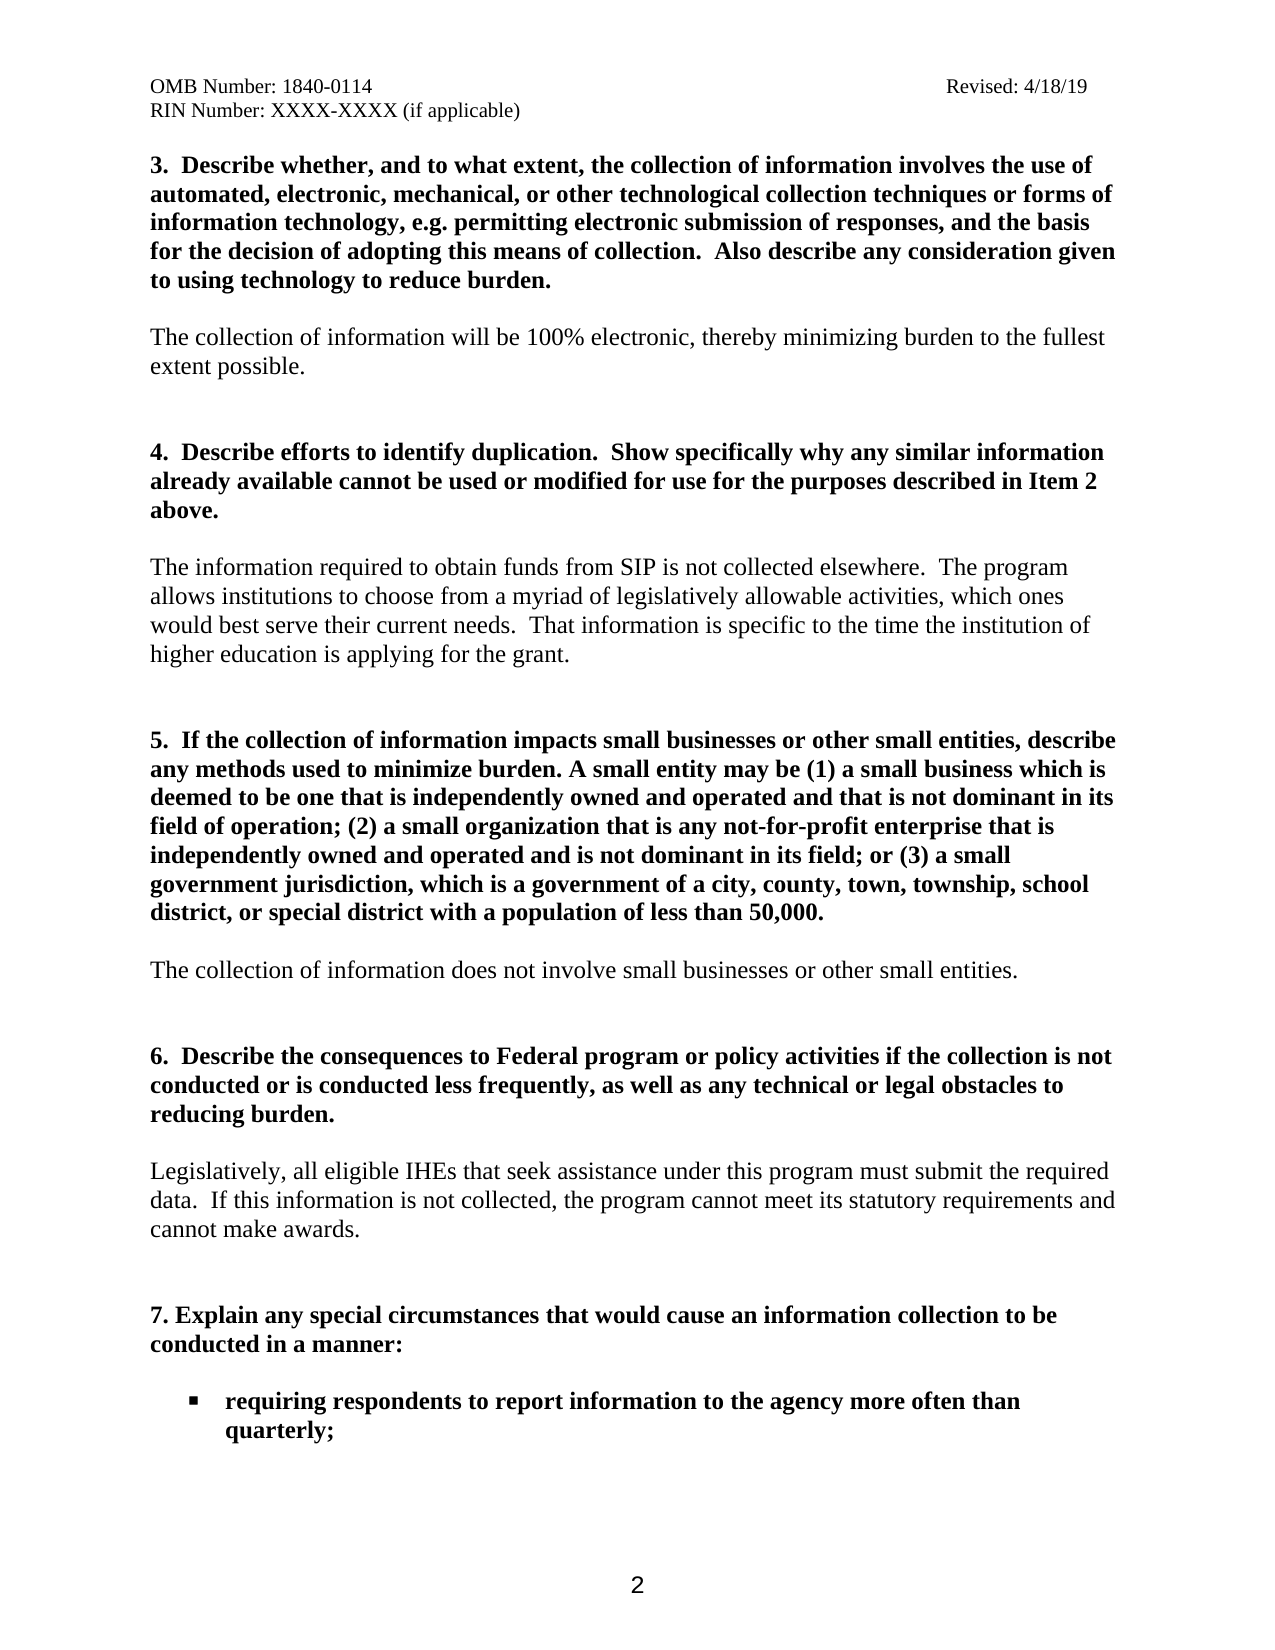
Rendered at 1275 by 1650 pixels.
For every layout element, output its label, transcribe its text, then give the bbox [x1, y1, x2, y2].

text The collection of information will be 100% electronic, thereby minimizing burden to the fullest extent possible. [150, 322, 1125, 380]
text The information required to obtain funds from SIP is not collected elsewhere. The program allows institutions to choose from a myriad of legislatively allowable activities, which ones would best serve their current needs. That information is specific to the time the institution of higher education is applying for the grant. [150, 552, 1125, 667]
list requiring respondents to report information to the agency more often than quarterly; [187, 1386, 1125, 1444]
text Legislatively, all eligible IHEs that seek assistance under this program must submit the required data. If this information is not collected, the program cannot meet its statutory requirements and cannot make awards. [150, 1156, 1125, 1242]
text 6. Describe the consequences to Federal program or policy activities if the collection is not conducted or is conducted less frequently, as well as any technical or legal obstacles to reducing burden. [150, 1041, 1125, 1127]
text The collection of information does not involve small businesses or other small entities. [150, 955, 1125, 984]
text 4. Describe efforts to identify duplication. Show specifically why any similar information already available cannot be used or modified for use for the purposes described in Item 2 above. [150, 437, 1125, 524]
text 3. Describe whether, and to what extent, the collection of information involves the use of automated, electronic, mechanical, or other technological collection techniques or forms of information technology, e.g. permitting electronic submission of responses, and the basis for the decision of adopting this means of collection. Also describe any consideration given to using technology to reduce burden. [150, 150, 1125, 294]
text 5. If the collection of information impacts small businesses or other small entities, describe any methods used to minimize burden. A small entity may be (1) a small business which is deemed to be one that is independently owned and operated and that is not dominant in its field of operation; (2) a small organization that is any not-for-profit enterprise that is independently owned and operated and is not dominant in its field; or (3) a small government jurisdiction, which is a government of a city, county, town, township, school district, or special district with a population of less than 50,000. [150, 725, 1125, 926]
text 7. Explain any special circumstances that would cause an information collection to be conducted in a manner: [150, 1300, 1125, 1357]
